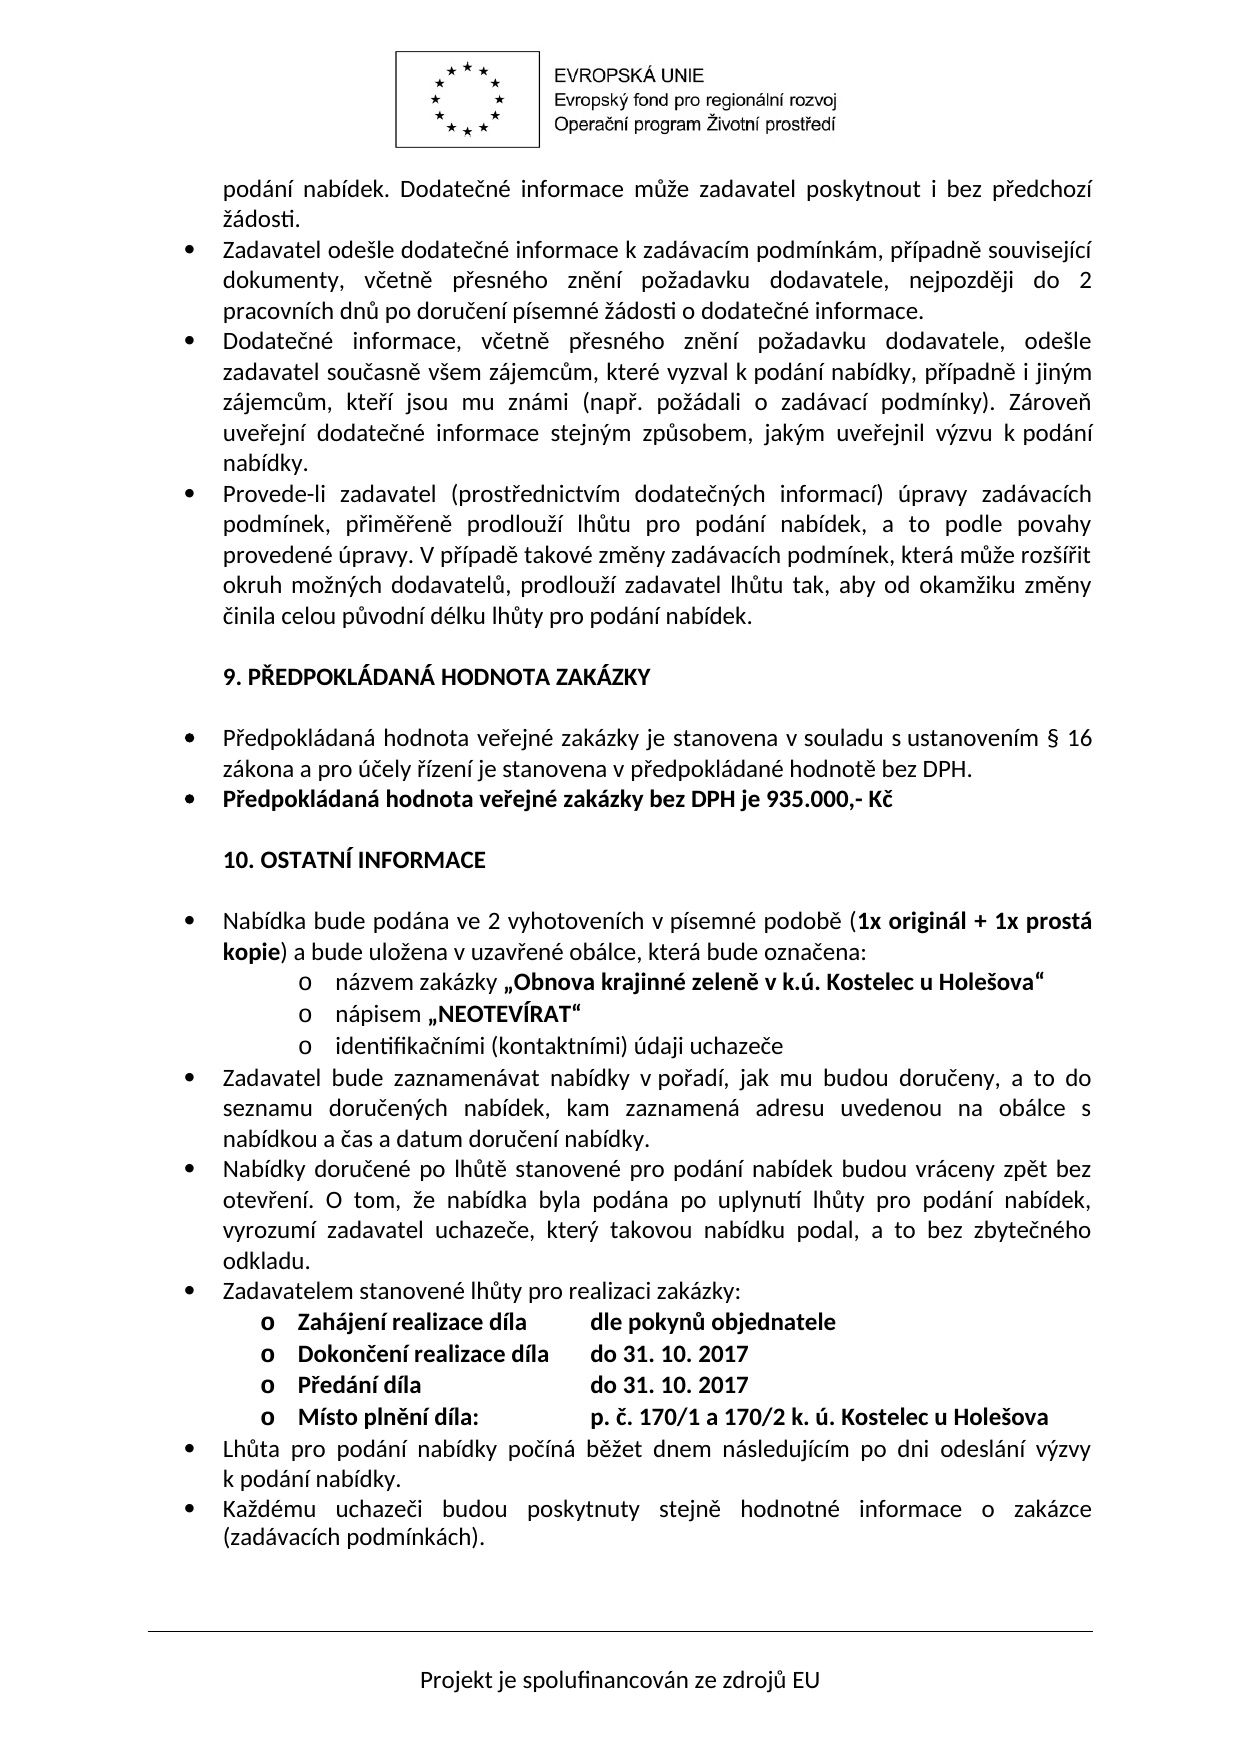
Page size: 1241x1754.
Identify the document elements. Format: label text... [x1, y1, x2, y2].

list Předpokládaná hodnota veřejné zakázky bez DPH je 935.000,- Kč [185, 783, 1093, 814]
list Nabídka bude podána ve 2 vyhotoveních v písemné podobě (1x originál + 1x prostá kopie) a bude uložena v uzavřené obálce, která bude označena: [185, 905, 1093, 966]
list Zahájení realizace díla dle pokynů objednatele [260, 1306, 1093, 1338]
text 10. OSTATNÍ INFORMACE [223, 844, 1093, 875]
list nápisem „NEOTEVÍRAT“ [298, 998, 1093, 1030]
list Dodatečné informace, včetně přesného znění požadavku dodavatele, odešle zadavatel současně všem zájemcům, které vyzval k podání nabídky, případně i jiným zájemcům, kteří jsou mu známi (např. požádali o zadávací podmínky). Zároveň uveřejní dodatečné informace stejným způsobem, jakým uveřejnil výzvu k podání nabídky. [185, 326, 1093, 478]
text 9. PŘEDPOKLÁDANÁ HODNOTA ZAKÁZKY [223, 661, 1093, 692]
list Nabídky doručené po lhůtě stanovené pro podání nabídek budou vráceny zpět bez otevření. O tom, že nabídka byla podána po uplynutí lhůty pro podání nabídek, vyrozumí zadavatel uchazeče, který takovou nabídku podal, a to bez zbytečného odkladu. [185, 1153, 1093, 1275]
list Zadavatel bude zaznamenávat nabídky v pořadí, jak mu budou doručeny, a to do seznamu doručených nabídek, kam zaznamená adresu uvedenou na obálce s nabídkou a čas a datum doručení nabídky. [185, 1062, 1093, 1153]
list Zadavatelem stanovené lhůty pro realizaci zakázky: [185, 1275, 1093, 1306]
list Lhůta pro podání nabídky počíná běžet dnem následujícím po dni odeslání výzvy k podání nabídky. [185, 1433, 1093, 1494]
picture [389, 44, 851, 149]
list Dokončení realizace díla do 31. 10. 2017 [260, 1338, 1093, 1369]
list Každému uchazeči budou poskytnuty stejně hodnotné informace o zakázce (zadávacích podmínkách). [185, 1494, 1093, 1552]
list Zadavatel odešle dodatečné informace k zadávacím podmínkám, případně související dokumenty, včetně přesného znění požadavku dodavatele, nejpozději do 2 pracovních dnů po doručení písemné žádosti o dodatečné informace. [185, 234, 1093, 326]
list Provede-li zadavatel (prostřednictvím dodatečných informací) úpravy zadávacích podmínek, přiměřeně prodlouží lhůtu pro podání nabídek, a to podle povahy provedené úpravy. V případě takové změny zadávacích podmínek, která může rozšířit okruh možných dodavatelů, prodlouží zadavatel lhůtu tak, aby od okamžiku změny činila celou původní délku lhůty pro podání nabídek. [185, 478, 1093, 631]
list identifikačními (kontaktními) údaji uchazeče [298, 1030, 1093, 1062]
list Předpokládaná hodnota veřejné zakázky je stanovena v souladu s ustanovením § 16 zákona a pro účely řízení je stanovena v předpokládané hodnotě bez DPH. [185, 722, 1093, 783]
list Předání díla do 31. 10. 2017 [260, 1369, 1093, 1401]
list názvem zakázky „Obnova krajinné zeleně v k.ú. Kostelec u Holešova“ [298, 966, 1093, 998]
list Místo plnění díla: p. č. 170/1 a 170/2 k. ú. Kostelec u Holešova [260, 1401, 1093, 1433]
